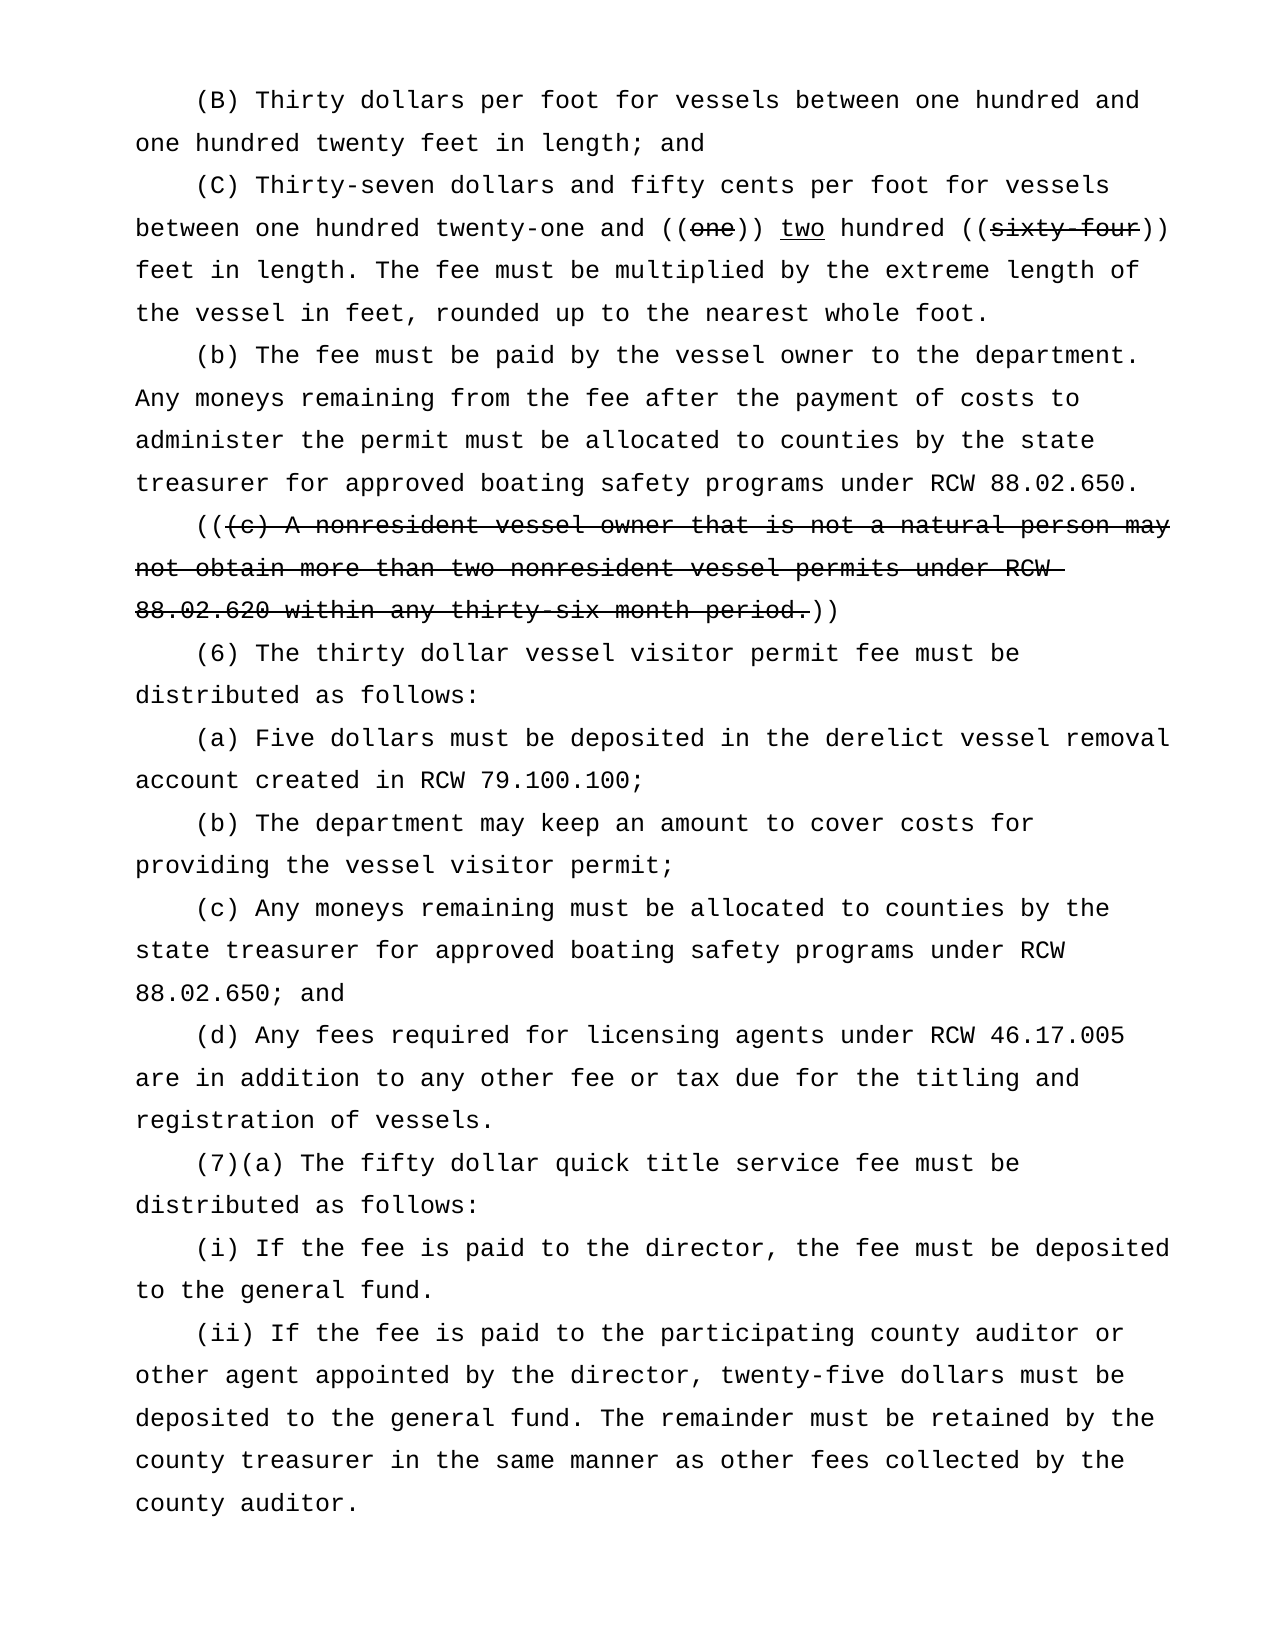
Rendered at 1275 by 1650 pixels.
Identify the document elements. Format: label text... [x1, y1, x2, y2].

text (B) Thirty dollars per foot for vessels between one hundred and one hundred twenty feet in length; and [135, 75, 1170, 160]
text (b) The department may keep an amount to cover costs for providing the vessel visitor permit; [135, 797, 1170, 882]
text (6) The thirty dollar vessel visitor permit fee must be distributed as follows: [135, 627, 1170, 712]
text (b) The fee must be paid by the vessel owner to the department. Any moneys remaining from the fee after the payment of costs to administer the permit must be allocated to counties by the state treasurer for approved boating safety programs under RCW 88.02.650. [135, 330, 1170, 500]
text (((c) A nonresident vessel owner that is not a natural person may not obtain more than two nonresident vessel permits under RCW 88.02.620 within any thirty-six month period.)) [135, 500, 1170, 627]
text (i) If the fee is paid to the director, the fee must be deposited to the general fund. [135, 1222, 1170, 1307]
text (c) Any moneys remaining must be allocated to counties by the state treasurer for approved boating safety programs under RCW 88.02.650; and [135, 882, 1170, 1010]
text (d) Any fees required for licensing agents under RCW 46.17.005 are in addition to any other fee or tax due for the titling and registration of vessels. [135, 1010, 1170, 1137]
text (C) Thirty-seven dollars and fifty cents per foot for vessels between one hundred twenty-one and ((one)) two hundred ((sixty-four)) feet in length. The fee must be multiplied by the extreme length of the vessel in feet, rounded up to the nearest whole foot. [135, 160, 1170, 330]
text (7)(a) The fifty dollar quick title service fee must be distributed as follows: [135, 1137, 1170, 1222]
text (ii) If the fee is paid to the participating county auditor or other agent appointed by the director, twenty-five dollars must be deposited to the general fund. The remainder must be retained by the county treasurer in the same manner as other fees collected by the county auditor. [135, 1307, 1170, 1520]
text (a) Five dollars must be deposited in the derelict vessel removal account created in RCW 79.100.100; [135, 712, 1170, 797]
